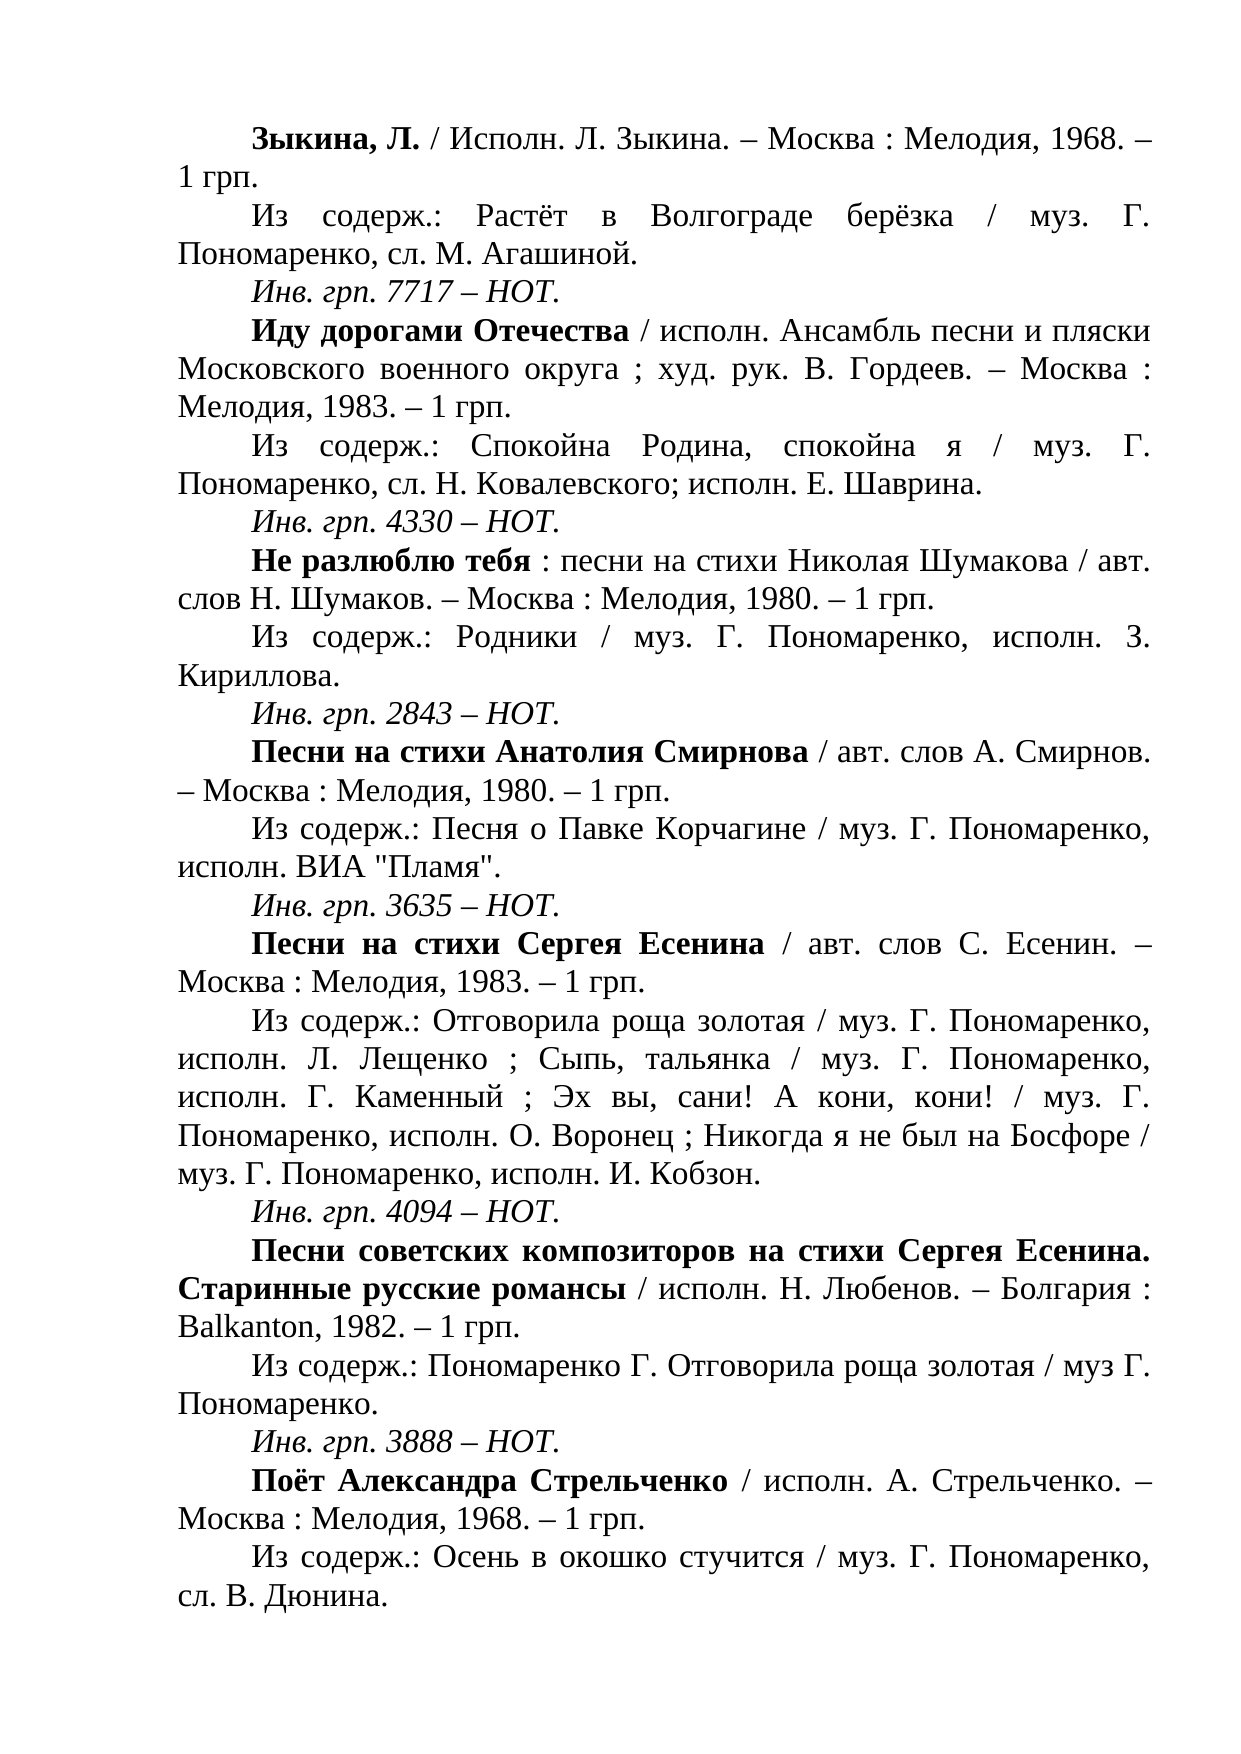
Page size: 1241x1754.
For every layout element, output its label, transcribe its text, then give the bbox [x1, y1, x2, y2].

text Из содерж.: Песня о Павке Корчагине / муз. Г. Пономаренко, исполн. ВИА "Пламя". [177, 808, 1152, 885]
text Поёт Александра Стрельченко / исполн. А. Стрельченко. – Москва : Мелодия, 1968. – 1 грп. [177, 1460, 1152, 1536]
text Из содерж.: Спокойна Родина, спокойна я / муз. Г. Пономаренко, сл. Н. Ковалевского; исполн. Е. Шаврина. [177, 425, 1152, 501]
text Инв. грп. 4094 – НОТ. [177, 1191, 1152, 1230]
text Из содерж.: Родники / муз. Г. Пономаренко, исполн. З. Кириллова. [177, 616, 1152, 693]
text Из содерж.: Пономаренко Г. Отговорила роща золотая / муз Г. Пономаренко. [177, 1345, 1152, 1421]
text Песни на стихи Сергея Есенина / авт. слов С. Есенин. – Москва : Мелодия, 1983. – 1 грп. [177, 923, 1152, 1000]
text Песни советских композиторов на стихи Сергея Есенина. Старинные русские романсы / исполн. Н. Любенов. – Болгария : Balkanton, 1982. – 1 грп. [177, 1230, 1152, 1345]
text Зыкина, Л. / Исполн. Л. Зыкина. – Москва : Мелодия, 1968. – 1 грп. [177, 118, 1152, 195]
text Инв. грп. 2843 – НОТ. [177, 693, 1152, 731]
text Песни на стихи Анатолия Смирнова / авт. слов А. Смирнов. – Москва : Мелодия, 1980. – 1 грп. [177, 731, 1152, 808]
text Не разлюблю тебя : песни на стихи Николая Шумакова / авт. слов Н. Шумаков. – Москва : Мелодия, 1980. – 1 грп. [177, 540, 1152, 616]
text Из содерж.: Осень в окошко стучится / муз. Г. Пономаренко, сл. В. Дюнина. [177, 1536, 1152, 1613]
text Инв. грп. 3888 – НОТ. [177, 1421, 1152, 1460]
text Инв. грп. 7717 – НОТ. [177, 271, 1152, 310]
text Из содерж.: Отговорила роща золотая / муз. Г. Пономаренко, исполн. Л. Лещенко ; Сыпь, тальянка / муз. Г. Пономаренко, исполн. Г. Каменный ; Эх вы, сани! А кони, кони! / муз. Г. Пономаренко, исполн. О. Воронец ; Никогда я не был на Босфоре / муз. Г. Пономаренко, исполн. И. Кобзон. [177, 1000, 1152, 1191]
text Инв. грп. 4330 – НОТ. [177, 501, 1152, 540]
text Инв. грп. 3635 – НОТ. [177, 885, 1152, 923]
text Из содерж.: Растёт в Волгограде берёзка / муз. Г. Пономаренко, сл. М. Агашиной. [177, 195, 1152, 271]
text Иду дорогами Отечества / исполн. Ансамбль песни и пляски Московского военного округа ; худ. рук. В. Гордеев. – Москва : Мелодия, 1983. – 1 грп. [177, 310, 1152, 425]
